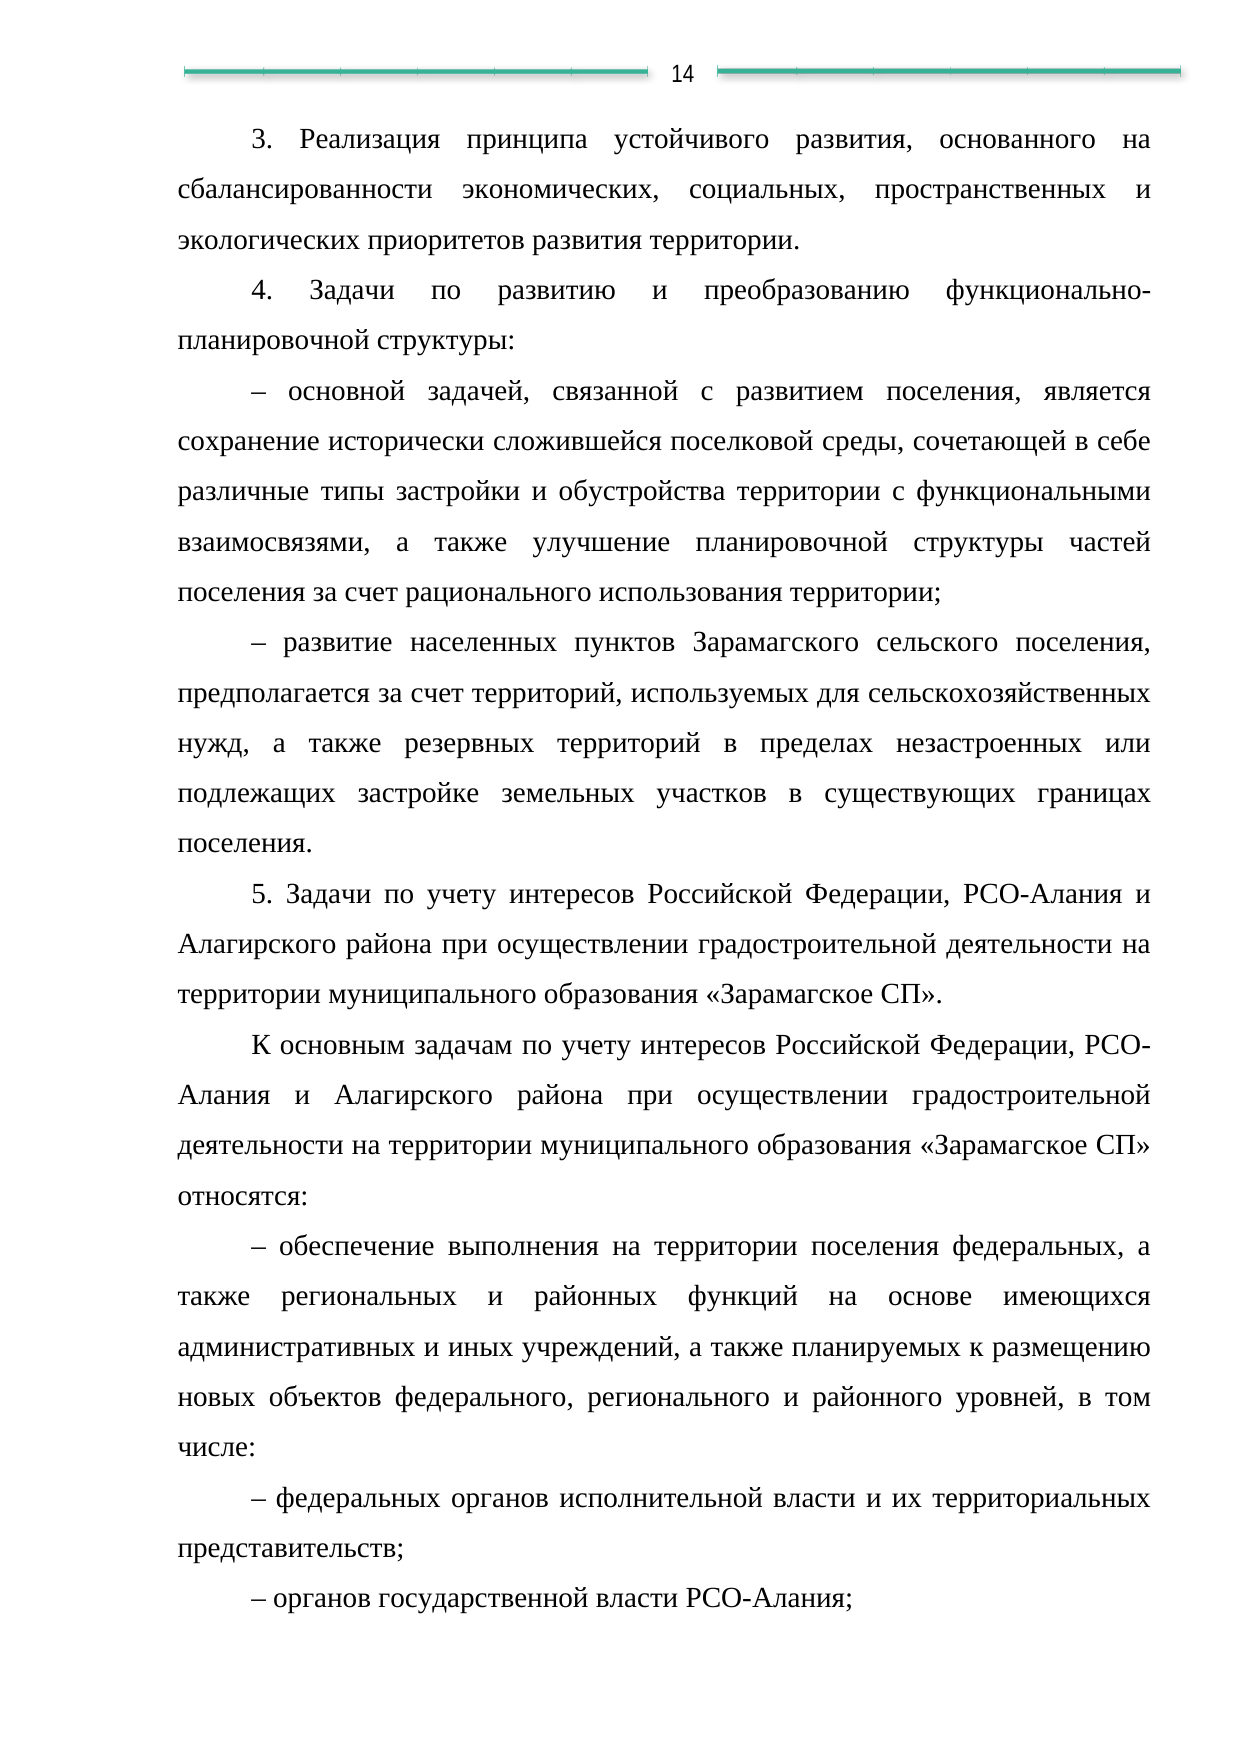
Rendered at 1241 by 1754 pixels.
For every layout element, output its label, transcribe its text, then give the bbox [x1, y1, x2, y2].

text – развитие населенных пунктов Зарамагского сельского поселения, предполагается за счет территорий, используемых для сельскохозяйственных нужд, а также резервных территорий в пределах незастроенных или подлежащих застройке земельных участков в существующих границах поселения. [177, 624, 1152, 859]
text – органов государственной власти РСО-Алания; [177, 1580, 1152, 1614]
text – основной задачей, связанной с развитием поселения, является сохранение исторически сложившейся поселковой среды, сочетающей в себе различные типы застройки и обустройства территории с функциональными взаимосвязями, а также улучшение планировочной структуры частей поселения за счет рационального использования территории; [177, 373, 1152, 608]
text К основным задачам по учету интересов Российской Федерации, РСО-Алания и Алагирского района при осуществлении градостроительной деятельности на территории муниципального образования «Зарамагское СП» относятся: [177, 1027, 1152, 1211]
text – обеспечение выполнения на территории поселения федеральных, а также региональных и районных функций на основе имеющихся административных и иных учреждений, а также планируемых к размещению новых объектов федерального, регионального и районного уровней, в том числе: [177, 1228, 1152, 1463]
text – федеральных органов исполнительной власти и их территориальных представительств; [177, 1480, 1152, 1563]
picture [184, 66, 648, 77]
text 4. Задачи по развитию и преобразованию функционально-планировочной структуры: [177, 272, 1152, 356]
text 3. Реализация принципа устойчивого развития, основанного на сбалансированности экономических, социальных, пространственных и экологических приоритетов развития территории. [177, 121, 1152, 255]
text 5. Задачи по учету интересов Российской Федерации, РСО-Алания и Алагирского района при осуществлении градостроительной деятельности на территории муниципального образования «Зарамагское СП». [177, 876, 1152, 1010]
picture [717, 65, 1181, 77]
